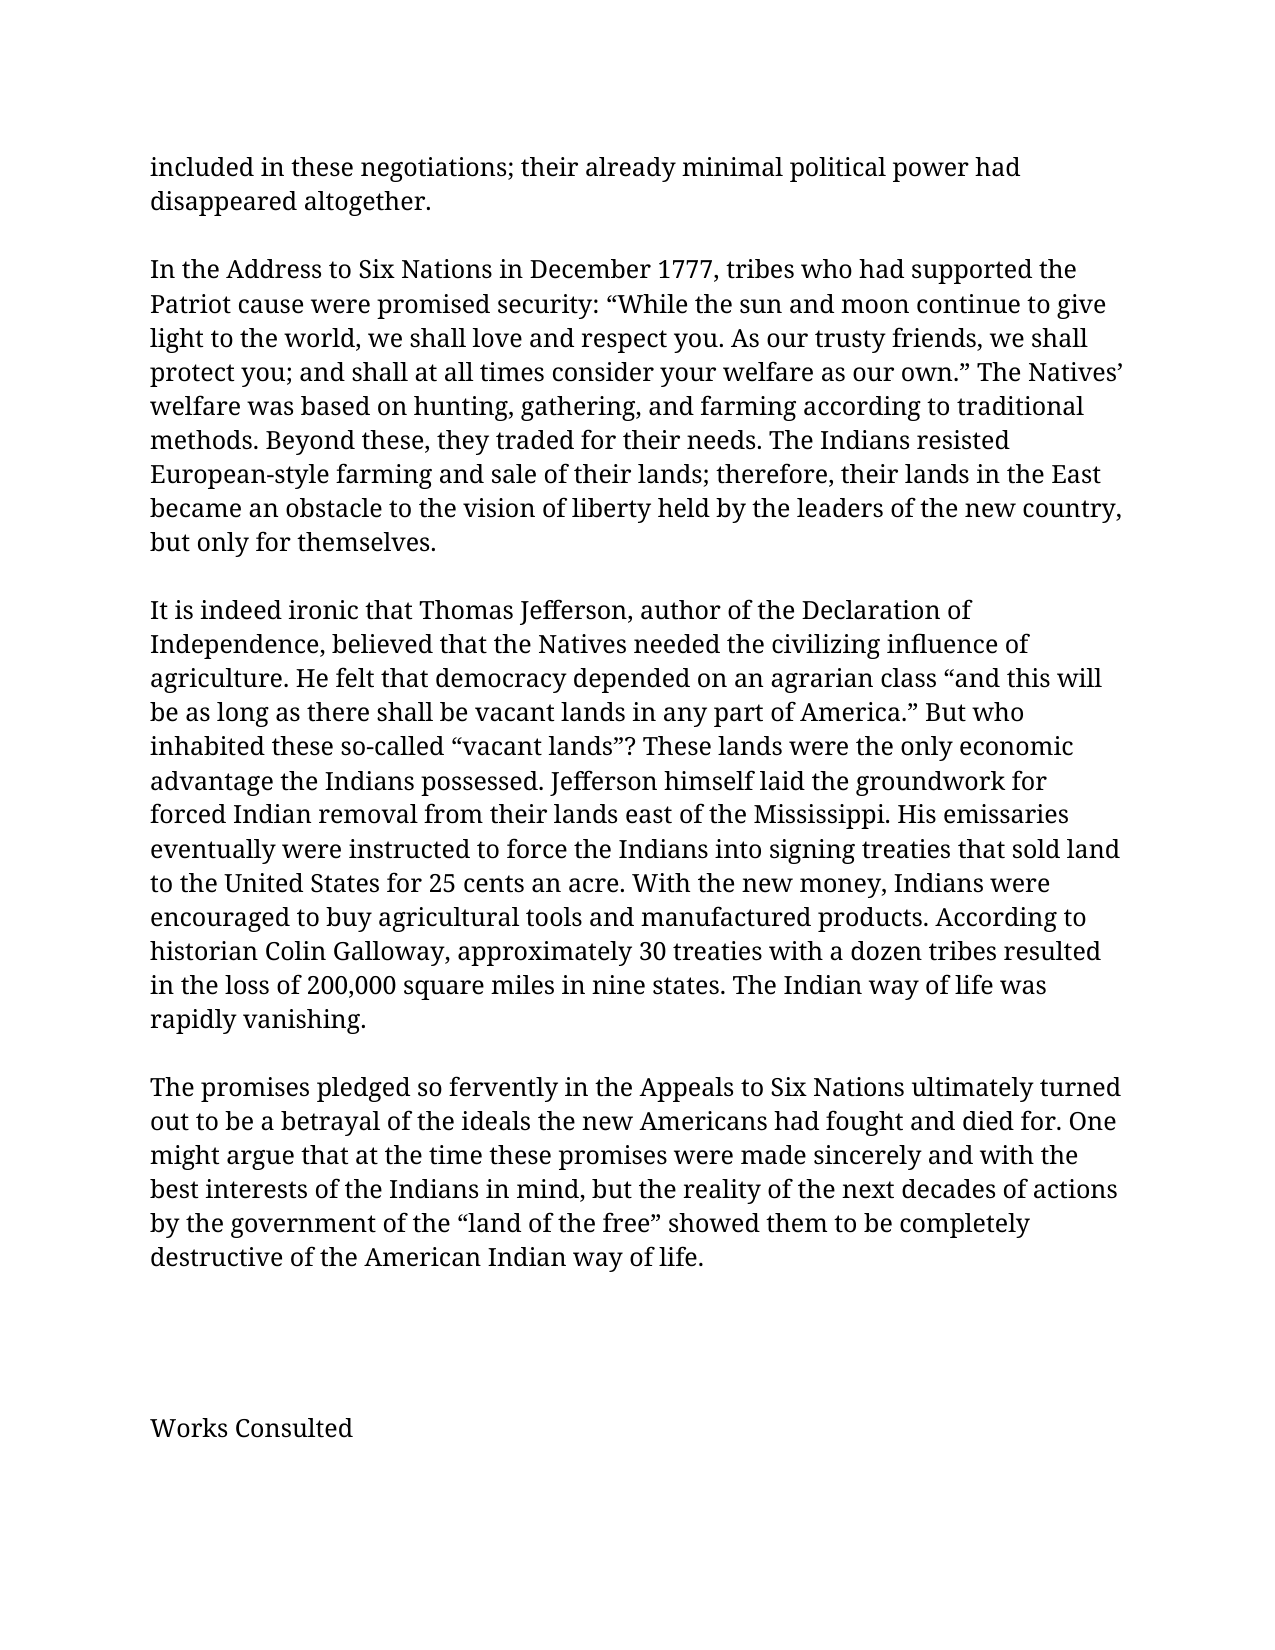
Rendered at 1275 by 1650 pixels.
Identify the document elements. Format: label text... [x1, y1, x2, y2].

text Works Consulted [150, 1410, 1125, 1444]
text In the Address to Six Nations in December 1777, tribes who had supported the Patriot cause were promised security: “While the sun and moon continue to give light to the world, we shall love and respect you. As our trusty friends, we shall protect you; and shall at all times consider your welfare as our own.” The Natives’ welfare was based on hunting, gathering, and farming according to traditional methods. Beyond these, they traded for their needs. The Indians resisted European-style farming and sale of their lands; therefore, their lands in the East became an obstacle to the vision of liberty held by the leaders of the new country, but only for themselves. [150, 252, 1125, 559]
text It is indeed ironic that Thomas Jefferson, author of the Declaration of Independence, believed that the Natives needed the civilizing influence of agriculture. He felt that democracy depended on an agrarian class “and this will be as long as there shall be vacant lands in any part of America.” But who inhabited these so-called “vacant lands”? These lands were the only economic advantage the Indians possessed. Jefferson himself laid the groundwork for forced Indian removal from their lands east of the Mississippi. His emissaries eventually were instructed to force the Indians into signing treaties that sold land to the United States for 25 cents an acre. With the new money, Indians were encouraged to buy agricultural tools and manufactured products. According to historian Colin Galloway, approximately 30 treaties with a dozen tribes resulted in the loss of 200,000 square miles in nine states. The Indian way of life was rapidly vanishing. [150, 593, 1125, 1036]
text The promises pledged so fervently in the Appeals to Six Nations ultimately turned out to be a betrayal of the ideals the new Americans had fought and died for. One might argue that at the time these promises were made sincerely and with the best interests of the Indians in mind, but the reality of the next decades of actions by the government of the “land of the free” showed them to be completely destructive of the American Indian way of life. [150, 1070, 1125, 1274]
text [150, 150, 1125, 218]
